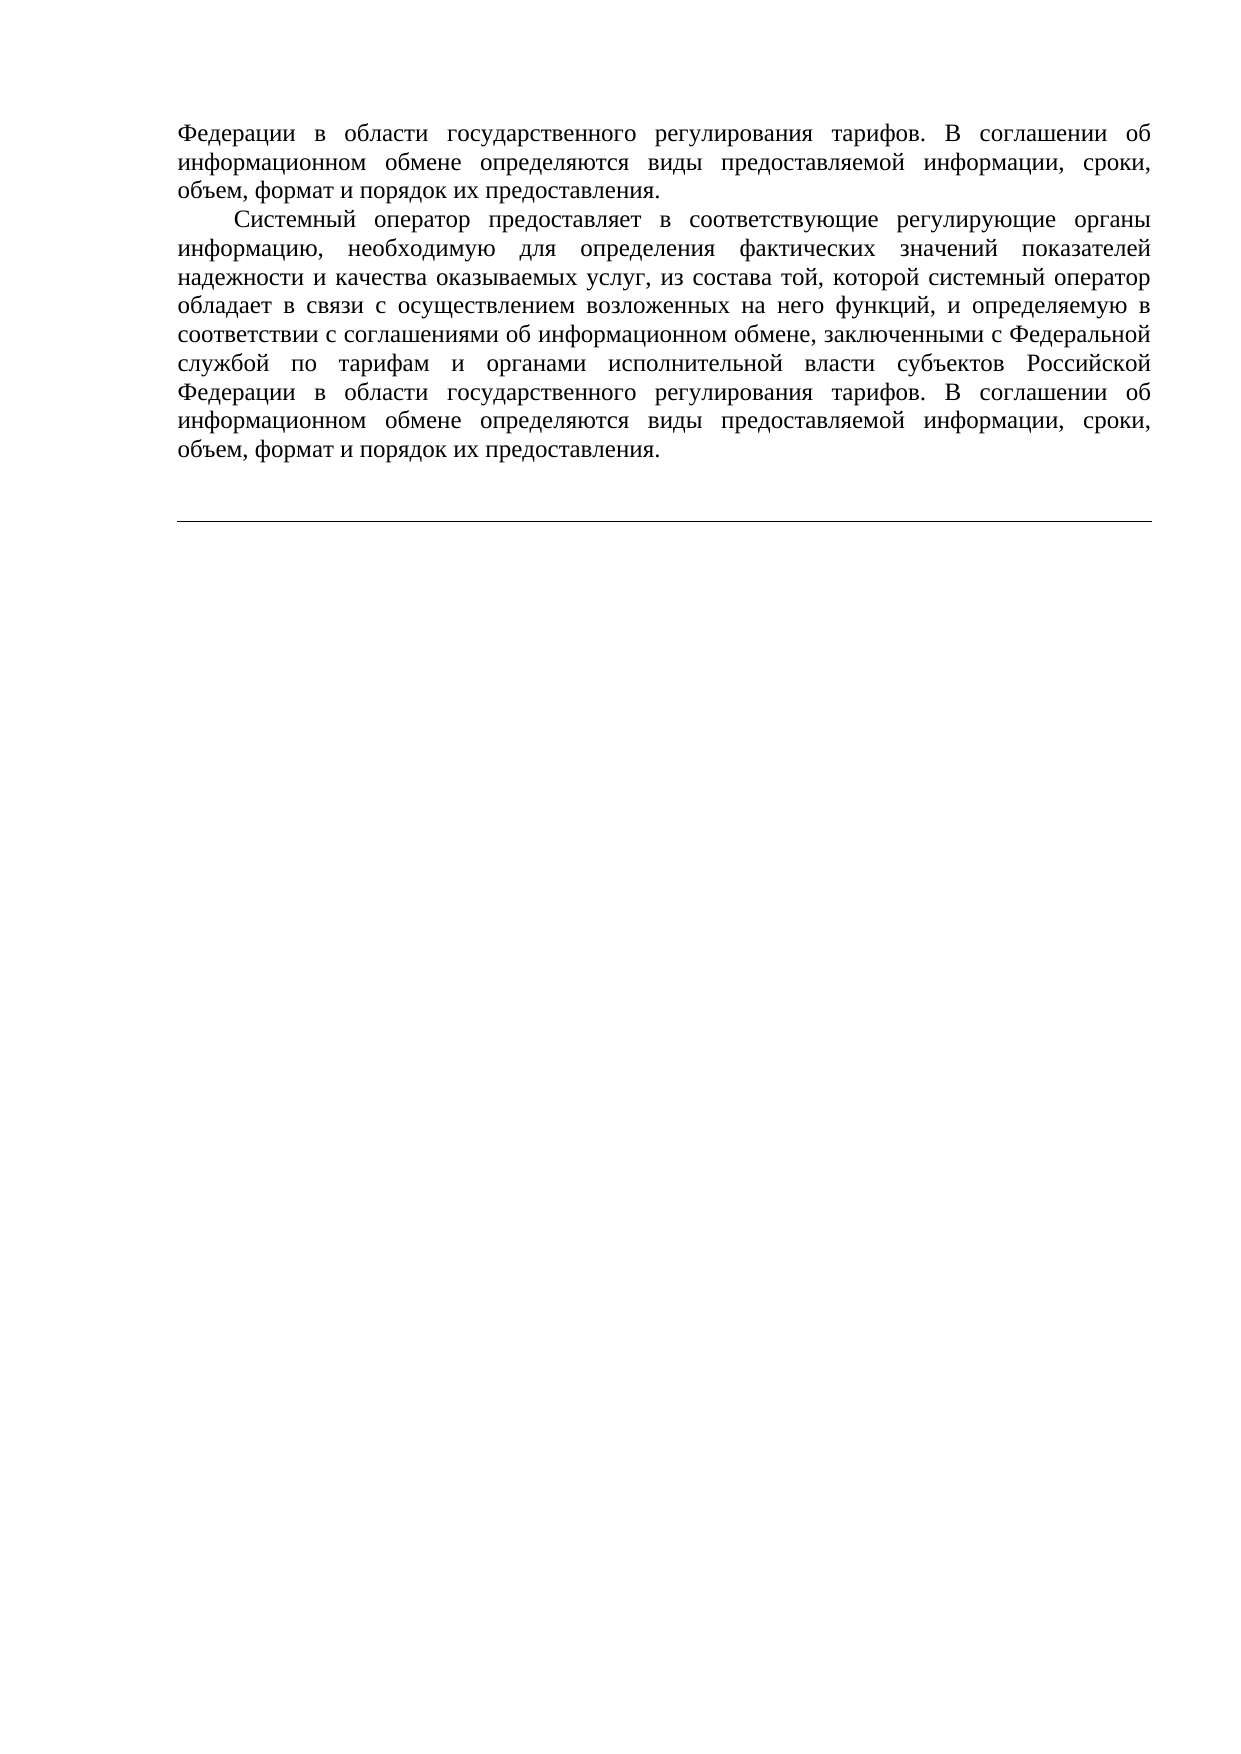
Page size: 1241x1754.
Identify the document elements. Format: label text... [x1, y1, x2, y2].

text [177, 118, 1152, 204]
text Системный оператор предоставляет в соответствующие регулирующие органы информацию, необходимую для определения фактических значений показателей надежности и качества оказываемых услуг, из состава той, которой системный оператор обладает в связи с осуществлением возложенных на него функций, и определяемую в соответствии с соглашениями об информационном обмене, заключенными с Федеральной службой по тарифам и органами исполнительной власти субъектов Российской Федерации в области государственного регулирования тарифов. В соглашении об информационном обмене определяются виды предоставляемой информации, сроки, объем, формат и порядок их предоставления. [177, 204, 1152, 463]
